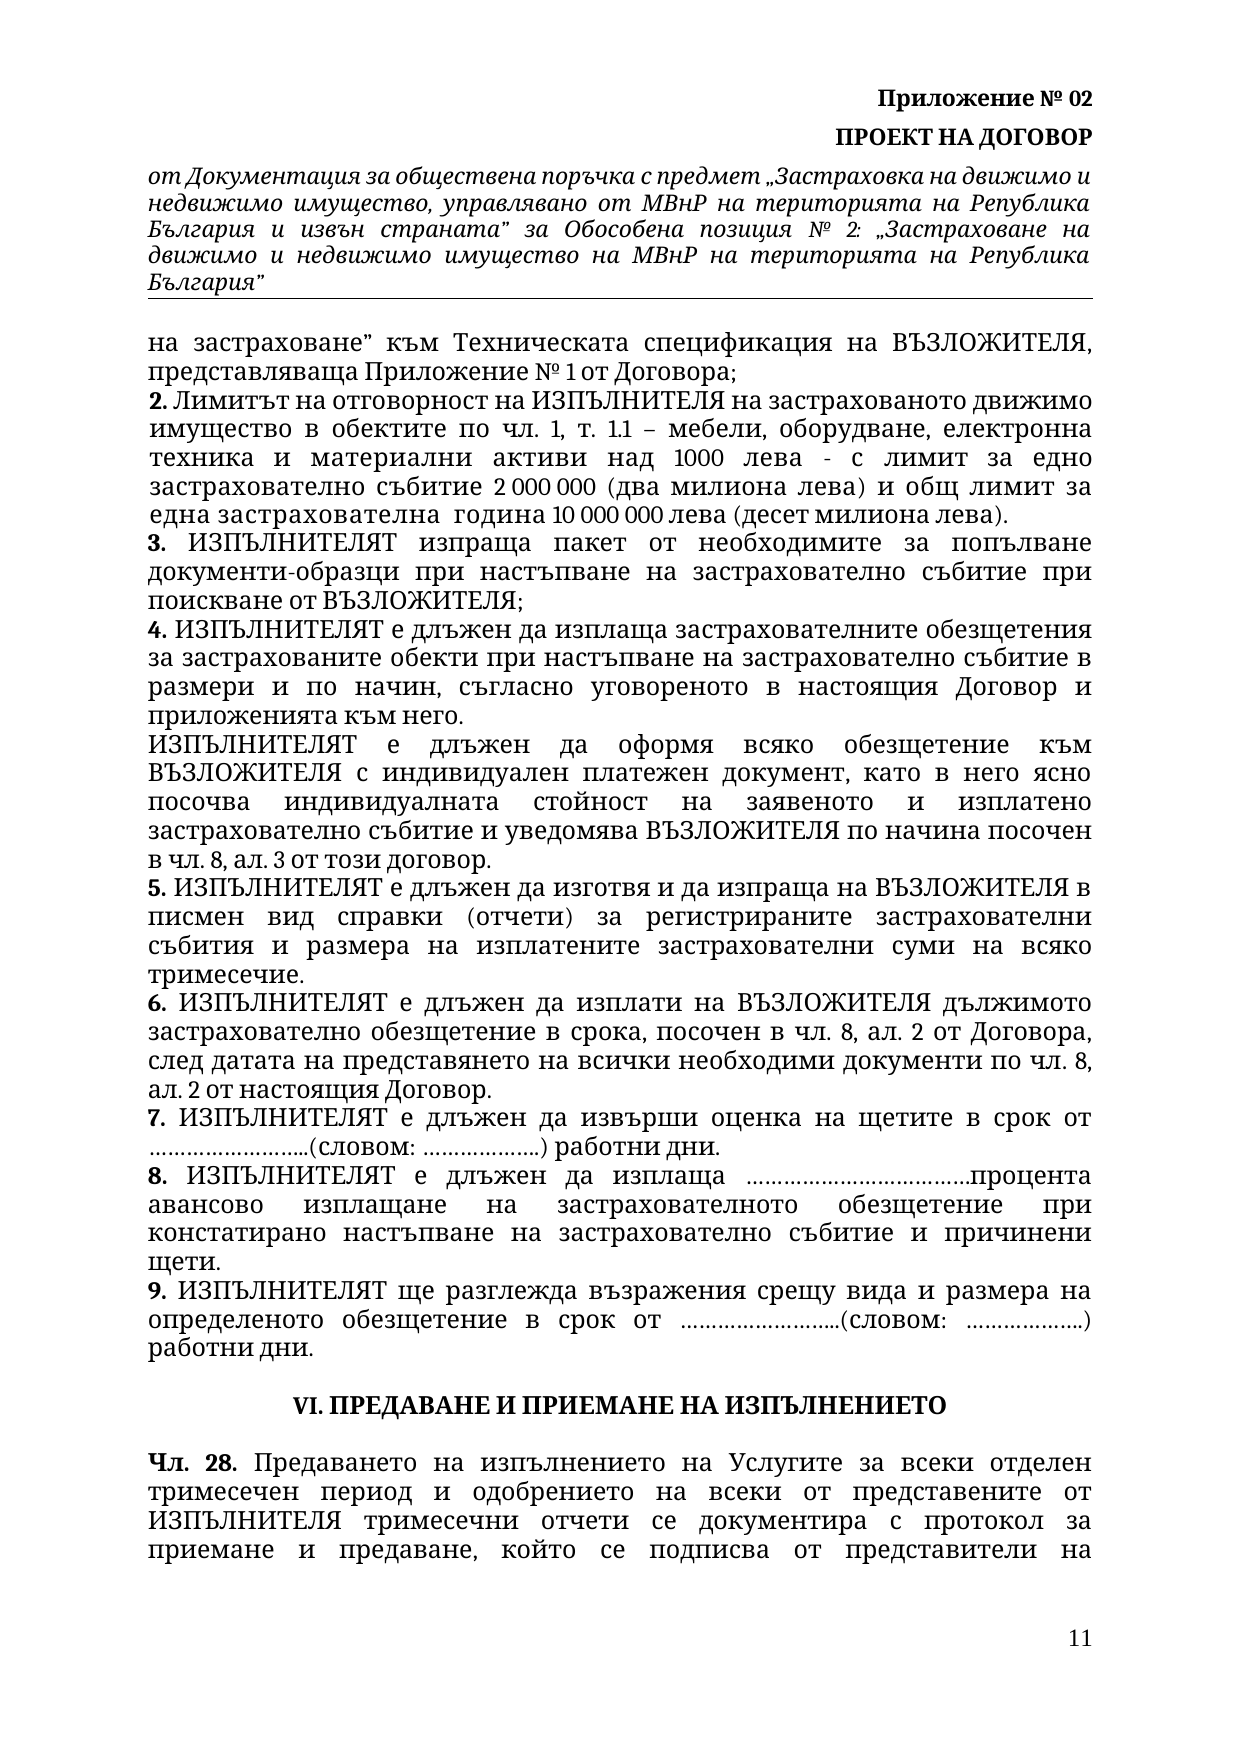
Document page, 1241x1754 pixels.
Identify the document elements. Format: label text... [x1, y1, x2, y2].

text 7. ИЗПЪЛНИТЕЛЯТ е длъжен да извърши оценка на щетите в срок от ……………………..(словом: ……………….) работни дни. [148, 1104, 1093, 1162]
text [148, 329, 1093, 387]
text 2. Лимитът на отговорност на ИЗПЪЛНИТЕЛЯ на застрахованото движимо имущество в обектите по чл. 1, т. 1.1 – мебели, оборудване, електронна техника и материални активи над 1000 лева - с лимит за едно застрахователно събитие 2 000 000 (два милиона лева) и общ лимит за една застрахователна година 10 000 000 лева (десет милиона лева). [149, 387, 1093, 529]
text 3. ИЗПЪЛНИТЕЛЯТ изпраща пакет от необходимите за попълване документи-образци при настъпване на застрахователно събитие при поискване от ВЪЗЛОЖИТЕЛЯ; [148, 529, 1093, 616]
text 9. ИЗПЪЛНИТЕЛЯТ ще разглежда възражения срещу вида и размера на определеното обезщетение в срок от ……………………..(словом: ……………….) работни дни. [148, 1277, 1093, 1363]
text 4. ИЗПЪЛНИТЕЛЯТ е длъжен да изплаща застрахователните обезщетения за застрахованите обекти при настъпване на застрахователно събитие в размери и по начин, съгласно уговореното в настоящия Договор и приложенията към него. [148, 616, 1093, 731]
text ИЗПЪЛНИТЕЛЯТ е длъжен да оформя всяко обезщетение към ВЪЗЛОЖИТЕЛЯ с индивидуален платежен документ, като в него ясно посочва индивидуалната стойност на заявеното и изплатено застрахователно събитие и уведомява ВЪЗЛОЖИТЕЛЯ по начина посочен в чл. 8, ал. 3 от този договор. [148, 731, 1093, 874]
text 8. ИЗПЪЛНИТЕЛЯТ е длъжен да изплаща ………………………………процента авансово изплащане на застрахователното обезщетение при констатирано настъпване на застрахователно събитие и причинени щети. [148, 1162, 1093, 1277]
text 5. ИЗПЪЛНИТЕЛЯТ е длъжен да изготвя и да изпраща на ВЪЗЛОЖИТЕЛЯ в писмен вид справки (отчети) за регистрираните застрахователни събития и размера на изплатените застрахователни суми на всяко тримесечие. [148, 874, 1093, 989]
text 6. ИЗПЪЛНИТЕЛЯТ е длъжен да изплати на ВЪЗЛОЖИТЕЛЯ дължимото застрахователно обезщетение в срока, посочен в чл. 8, ал. 2 от Договора, след датата на представянето на всички необходими документи по чл. 8, ал. 2 от настоящия Договор. [148, 989, 1093, 1104]
text VI. ПРЕДАВАНЕ И ПРИЕМАНЕ НА ИЗПЪЛНЕНИЕТО [148, 1392, 1093, 1421]
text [148, 1449, 1093, 1564]
